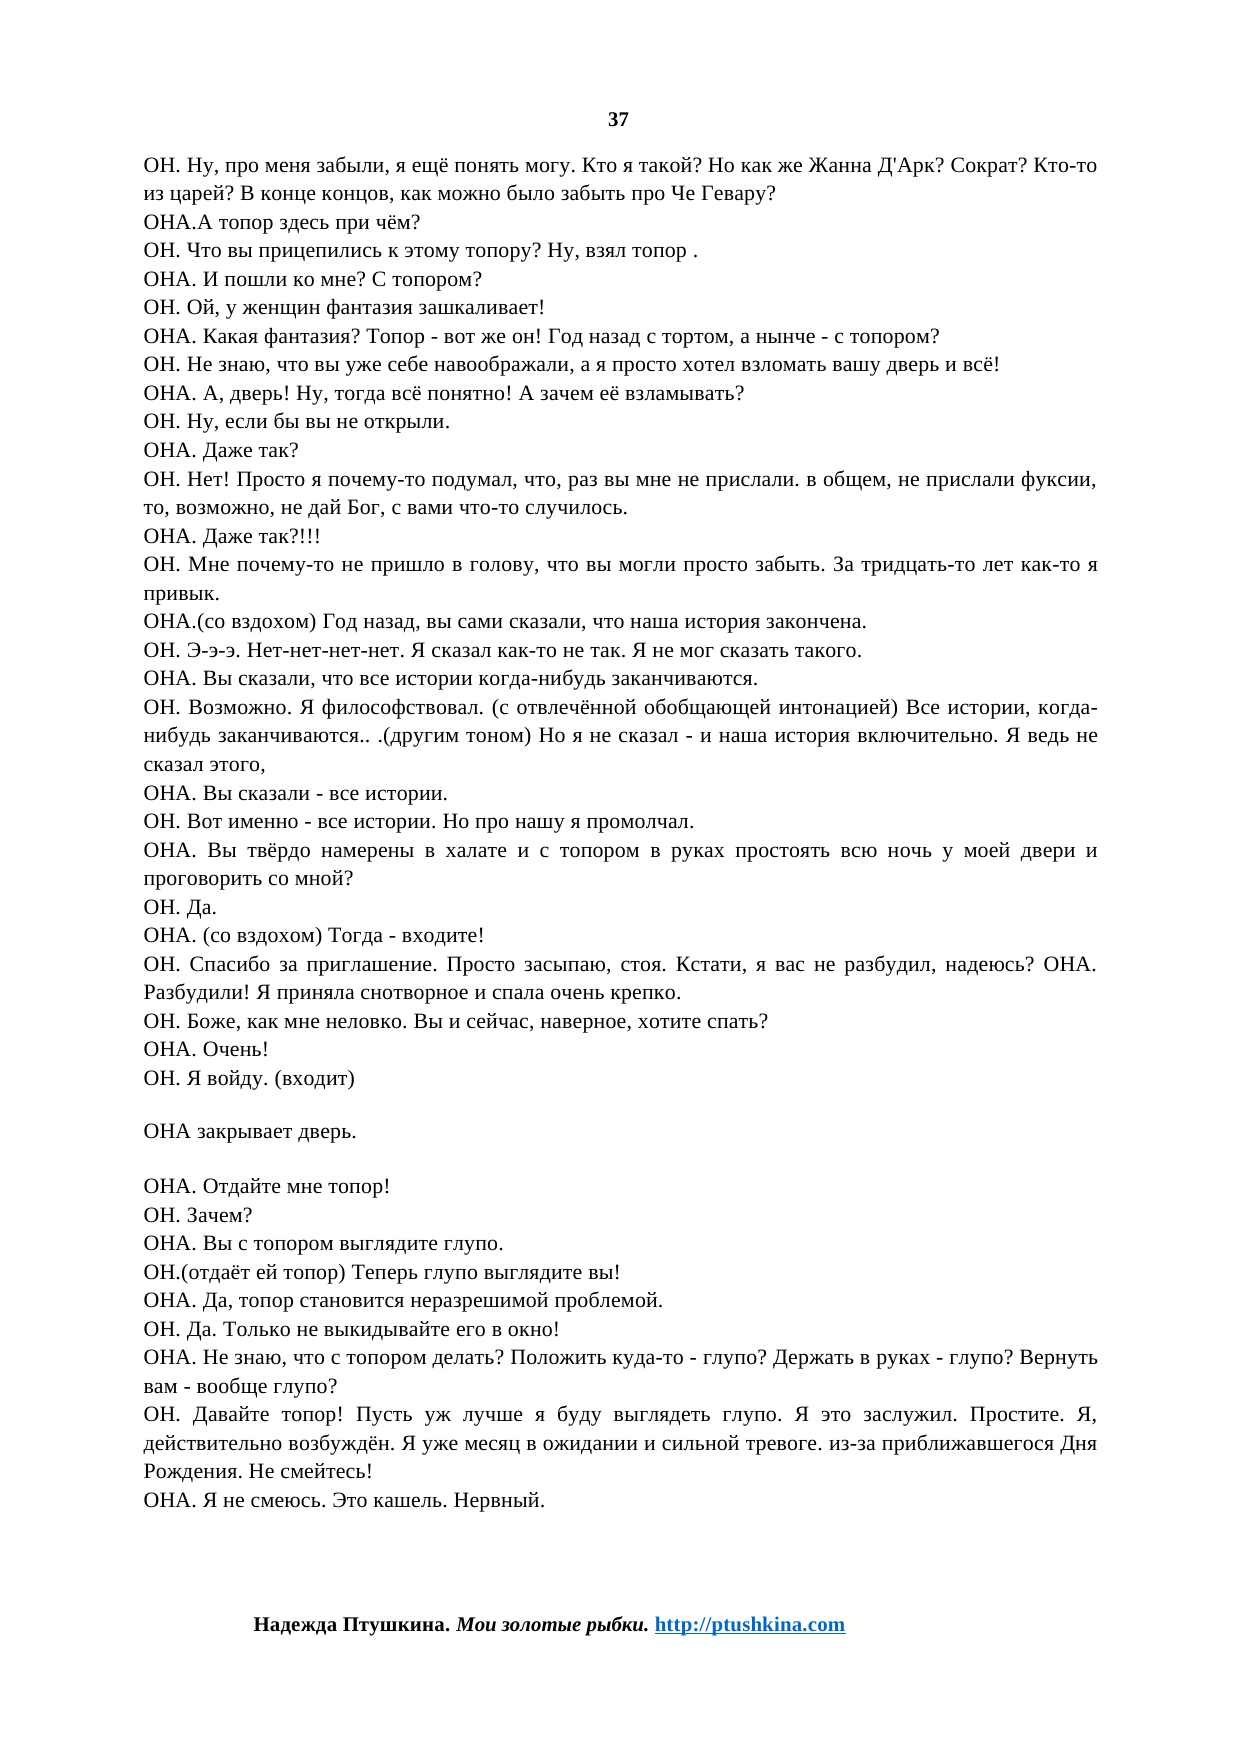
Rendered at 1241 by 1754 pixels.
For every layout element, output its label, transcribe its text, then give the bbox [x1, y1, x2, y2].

text ОН. Зачем? [143, 1199, 1102, 1228]
text ОНА. И пошли ко мне? С топором? [143, 263, 1102, 292]
text ОН. Да. [143, 891, 1102, 920]
text ОН. Давайте топор! Пусть уж лучше я буду выглядеть глупо. Я это заслужил. Простите. Я, действительно возбуждён. Я уже месяц в ожидании и сильной тревоге. из-за приближавшегося Дня Рождения. Не смейтесь! [143, 1399, 1100, 1484]
text ОН. Вот именно - все истории. Но про нашу я промолчал. [143, 806, 1102, 834]
text ОНА. Я не смеюсь. Это кашель. Нервный. [143, 1484, 1102, 1513]
text ОН. Э-э-э. Нет-нет-нет-нет. Я сказал как-то не так. Я не мог сказать такого. [143, 634, 1102, 663]
text ОН. Что вы прицепились к этому топору? Ну, взял топор . [143, 235, 1102, 263]
text ОНА. Даже так? [143, 435, 1102, 463]
text ОНА.(со вздохом) Год назад, вы сами сказали, что наша история закончена. [143, 606, 1102, 634]
text ОН. Я войду. (входит) [143, 1063, 1102, 1091]
text ОНА. Очень! [143, 1034, 1102, 1063]
text ОНА. (со вздохом) Тогда - входите! [143, 920, 1102, 948]
text ОН. Возможно. Я философствовал. (с отвлечённой обобщающей интонацией) Все истории, когда-нибудь заканчиваются.. .(другим тоном) Но я не сказал - и наша история включительно. Я ведь не сказал этого, [143, 692, 1100, 777]
text ОНА. Вы сказали - все истории. [143, 777, 1102, 806]
text ОН. Ой, у женщин фантазия зашкаливает! [143, 292, 1102, 321]
text ОН. Не знаю, что вы уже себе навоображали, а я просто хотел взломать вашу дверь и всё! [143, 349, 1100, 378]
text ОН.(отдаёт ей топор) Теперь глупо выглядите вы! [143, 1256, 1102, 1285]
text ОН. Мне почему-то не пришло в голову, что вы могли просто забыть. За тридцать-то лет как-то я привык. [143, 549, 1100, 606]
text ОНА. Вы твёрдо намерены в халате и с топором в руках простоять всю ночь у моей двери и проговорить со мной? [143, 834, 1100, 891]
text 37 [608, 110, 629, 131]
text ОНА. Вы с топором выглядите глупо. [143, 1228, 1102, 1256]
text ОН. Ну, про меня забыли, я ещё понять могу. Кто я такой? Но как же Жанна Д'Арк? Сократ? Кто-то из царей? В конце концов, как можно было забыть про Че Гевару? [143, 149, 1100, 206]
text ОНА. Да, топор становится неразрешимой проблемой. [143, 1285, 1102, 1313]
text ОНА. Какая фантазия? Топор - вот же он! Год назад с тортом, а нынче - с топором? [143, 321, 1102, 349]
text ОН. Спасибо за приглашение. Просто засыпаю, стоя. Кстати, я вас не разбудил, надеюсь? ОНА. Разбудили! Я приняла снотворное и спала очень крепко. [143, 948, 1100, 1006]
text ОН. Нет! Просто я почему-то подумал, что, раз вы мне не прислали. в общем, не прислали фуксии, то, возможно, не дай Бог, с вами что-то случилось. [143, 463, 1100, 520]
text ОНА. Даже так?!!! [143, 520, 1102, 549]
text ОН. Да. Только не выкидывайте его в окно! [143, 1313, 1102, 1342]
text ОНА. Не знаю, что с топором делать? Положить куда-то - глупо? Держать в руках - глупо? Вернуть вам - вообще глупо? [143, 1342, 1100, 1399]
text ОН. Ну, если бы вы не открыли. [143, 406, 1102, 435]
text ОНА. Вы сказали, что все истории когда-нибудь заканчиваются. [143, 663, 1102, 692]
text ОН. Боже, как мне неловко. Вы и сейчас, наверное, хотите спать? [143, 1006, 1102, 1034]
text ОНА. А, дверь! Ну, тогда всё понятно! А зачем её взламывать? [143, 378, 1102, 406]
text Надежда Птушкина. Мои золотые рыбки. http://ptushkina.com [253, 1615, 846, 1636]
text ОНА.А топор здесь при чём? [143, 206, 1102, 235]
text ОНА закрывает дверь. [143, 1121, 1102, 1143]
text ОНА. Отдайте мне топор! [143, 1171, 1102, 1199]
